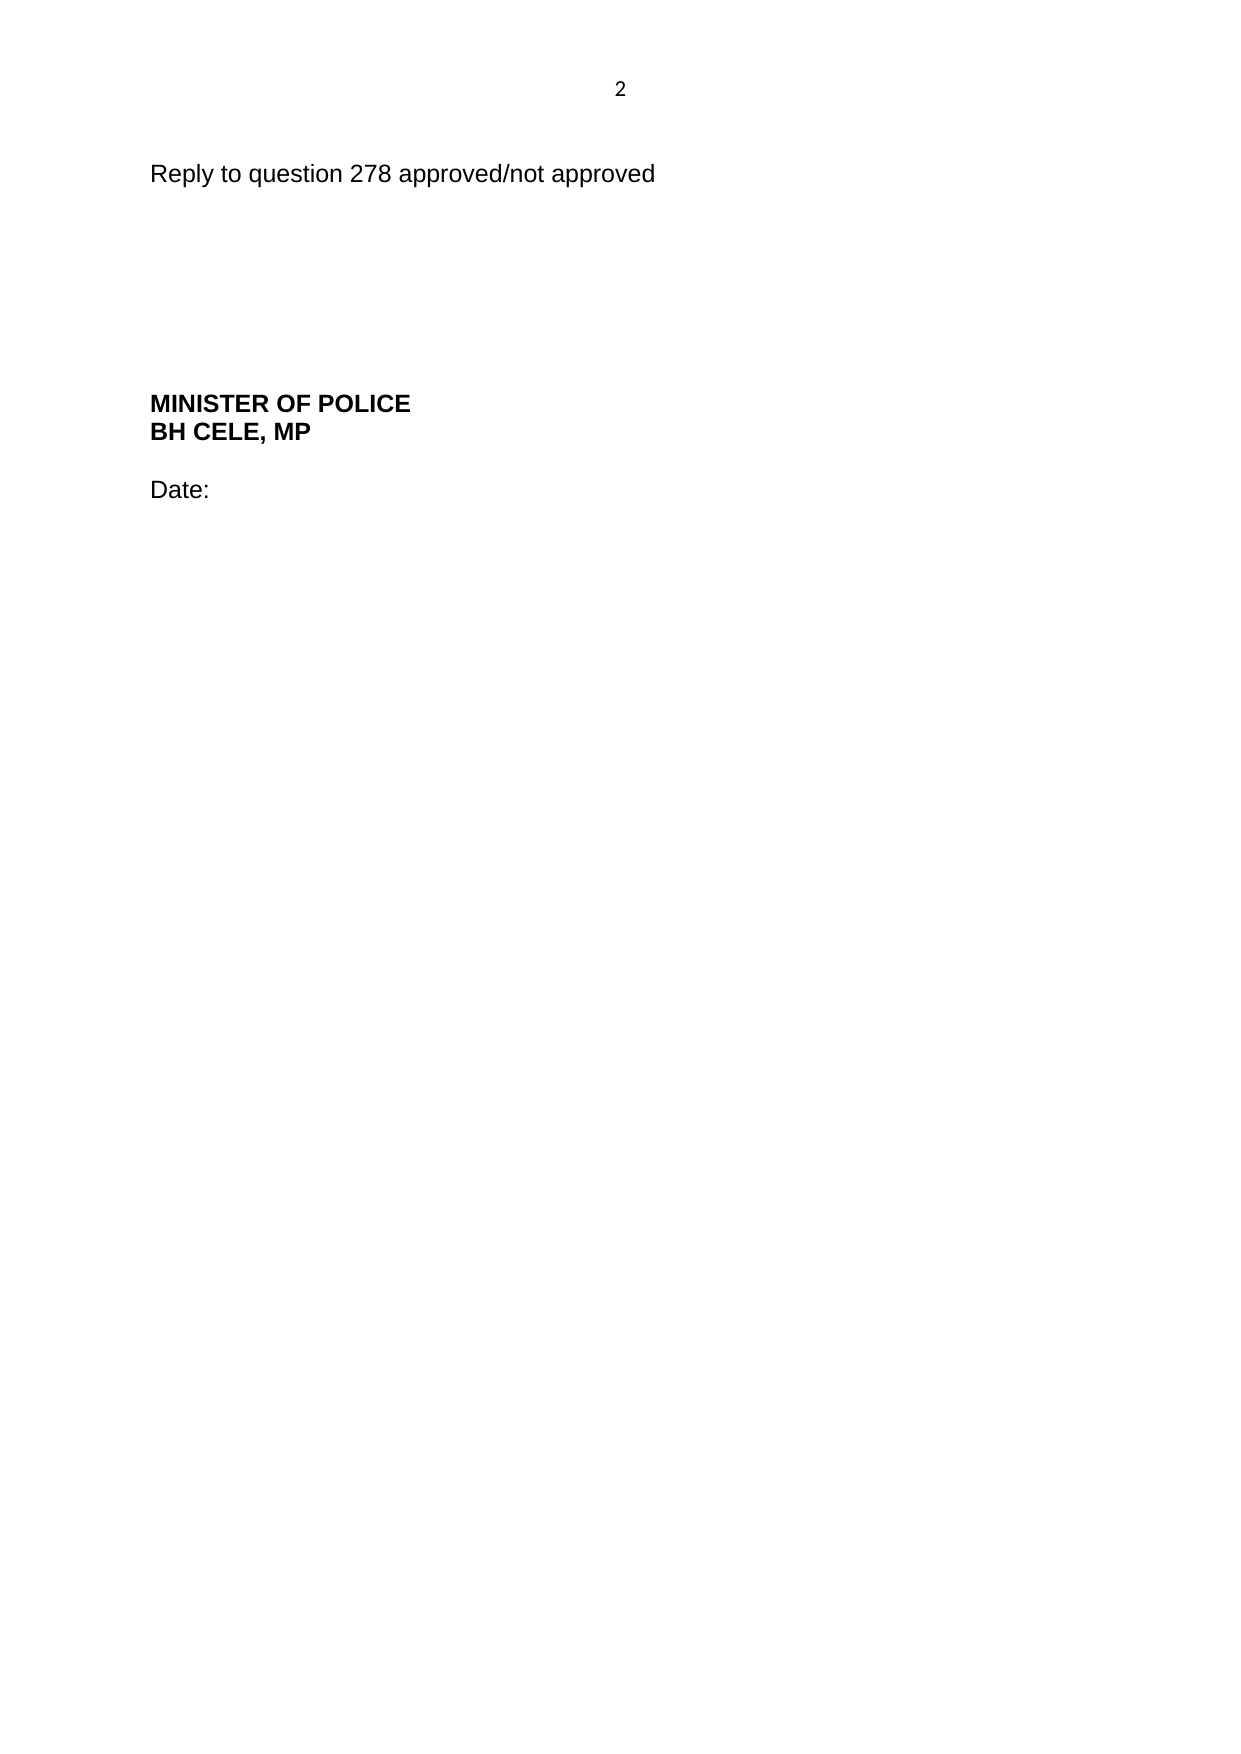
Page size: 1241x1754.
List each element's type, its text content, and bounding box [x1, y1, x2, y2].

text Date: [150, 475, 1090, 503]
text BH CELE, MP [150, 417, 1090, 446]
text Reply to question 278 approved/not approved [150, 158, 1090, 187]
text MINISTER OF POLICE [150, 388, 1090, 417]
